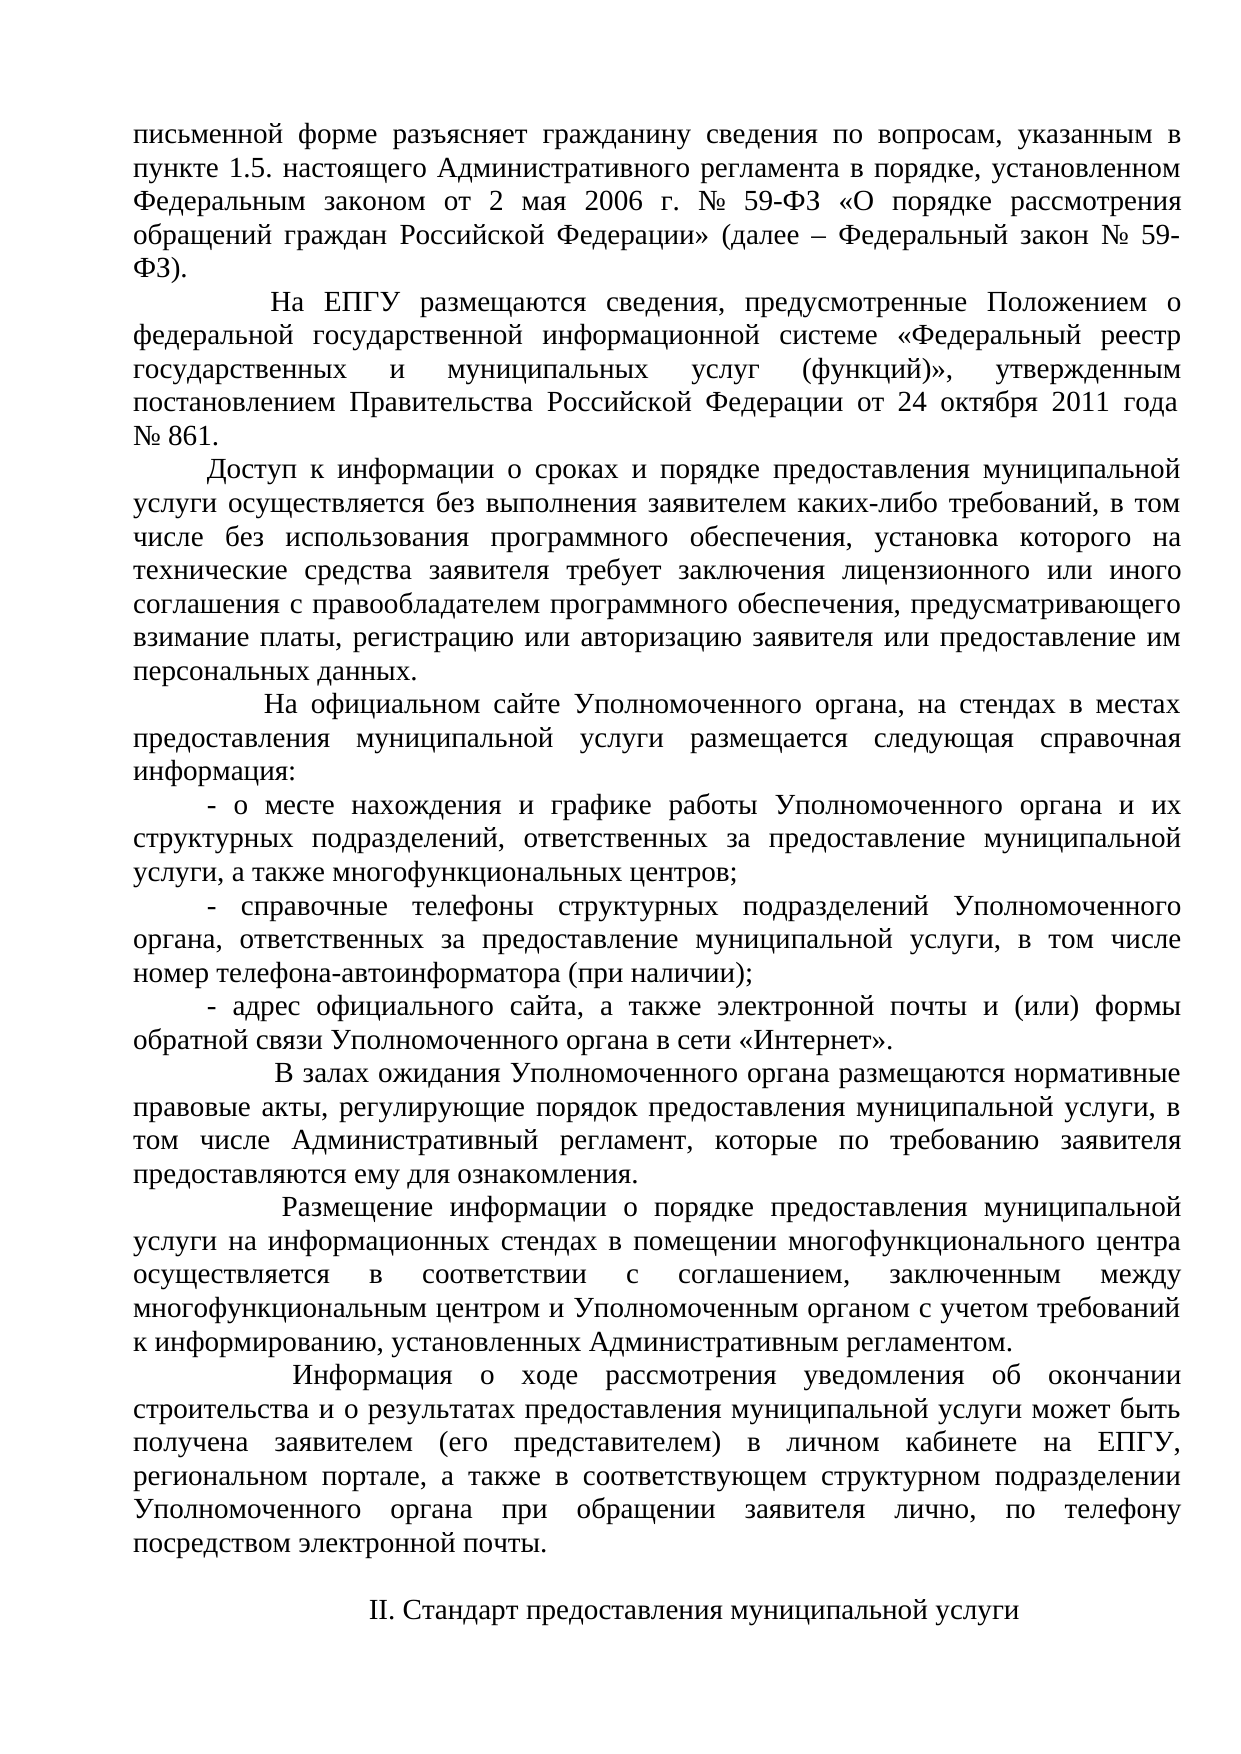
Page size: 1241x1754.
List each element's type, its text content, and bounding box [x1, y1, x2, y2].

list В залах ожидания Уполномоченного органа размещаются нормативные правовые акты, регулирующие порядок предоставления муниципальной услуги, в том числе Административный регламент, которые по требованию заявителя предоставляются ему для ознакомления. [133, 1055, 1181, 1189]
list На ЕПГУ размещаются сведения, предусмотренные Положением о федеральной государственной информационной системе «Федеральный реестр государственных и муниципальных услуг (функций)», утвержденным постановлением Правительства Российской Федерации от 24 октября 2011 года [133, 284, 1181, 418]
list о месте нахождения и графике работы Уполномоченного органа и их структурных подразделений, ответственных за предоставление муниципальной услуги, а также многофункциональных центров; [133, 787, 1181, 888]
list Информация о ходе рассмотрения уведомления об окончании строительства и о результатах предоставления муниципальной услуги может быть получена заявителем (его представителем) в личном кабинете на ЕПГУ, региональном портале, а также в соответствующем структурном подразделении Уполномоченного органа при обращении заявителя лично, по телефону посредством электронной почты. [133, 1357, 1181, 1558]
list Размещение информации о порядке предоставления муниципальной услуги на информационных стендах в помещении многофункционального центра осуществляется в соответствии с соглашением, заключенным между многофункциональным центром и Уполномоченным органом с учетом требований к информированию, установленных Административным регламентом. [133, 1189, 1181, 1357]
list На официальном сайте Уполномоченного органа, на стендах в местах предоставления муниципальной услуги размещается следующая справочная информация: [133, 686, 1181, 787]
text № 861. [133, 418, 1198, 452]
list адрес официального сайта, а также электронной почты и (или) формы обратной связи Уполномоченного органа в сети «Интернет». [133, 988, 1181, 1055]
text письменной форме разъясняет гражданину сведения по вопросам, указанным в пункте 1.5. настоящего Административного регламента в порядке, установленном Федеральным законом от 2 мая 2006 г. № 59-ФЗ «О порядке рассмотрения обращений граждан Российской Федерации» (далее – Федеральный закон № 59- ФЗ). [133, 116, 1181, 284]
text Доступ к информации о сроках и порядке предоставления муниципальной услуги осуществляется без выполнения заявителем каких-либо требований, в том числе без использования программного обеспечения, установка которого на технические средства заявителя требует заключения лицензионного или иного соглашения с правообладателем программного обеспечения, предусматривающего взимание платы, регистрацию или авторизацию заявителя или предоставление им персональных данных. [133, 452, 1181, 686]
list Стандарт предоставления муниципальной услуги [368, 1592, 1198, 1626]
list справочные телефоны структурных подразделений Уполномоченного органа, ответственных за предоставление муниципальной услуги, в том числе номер телефона-автоинформатора (при наличии); [133, 888, 1181, 988]
